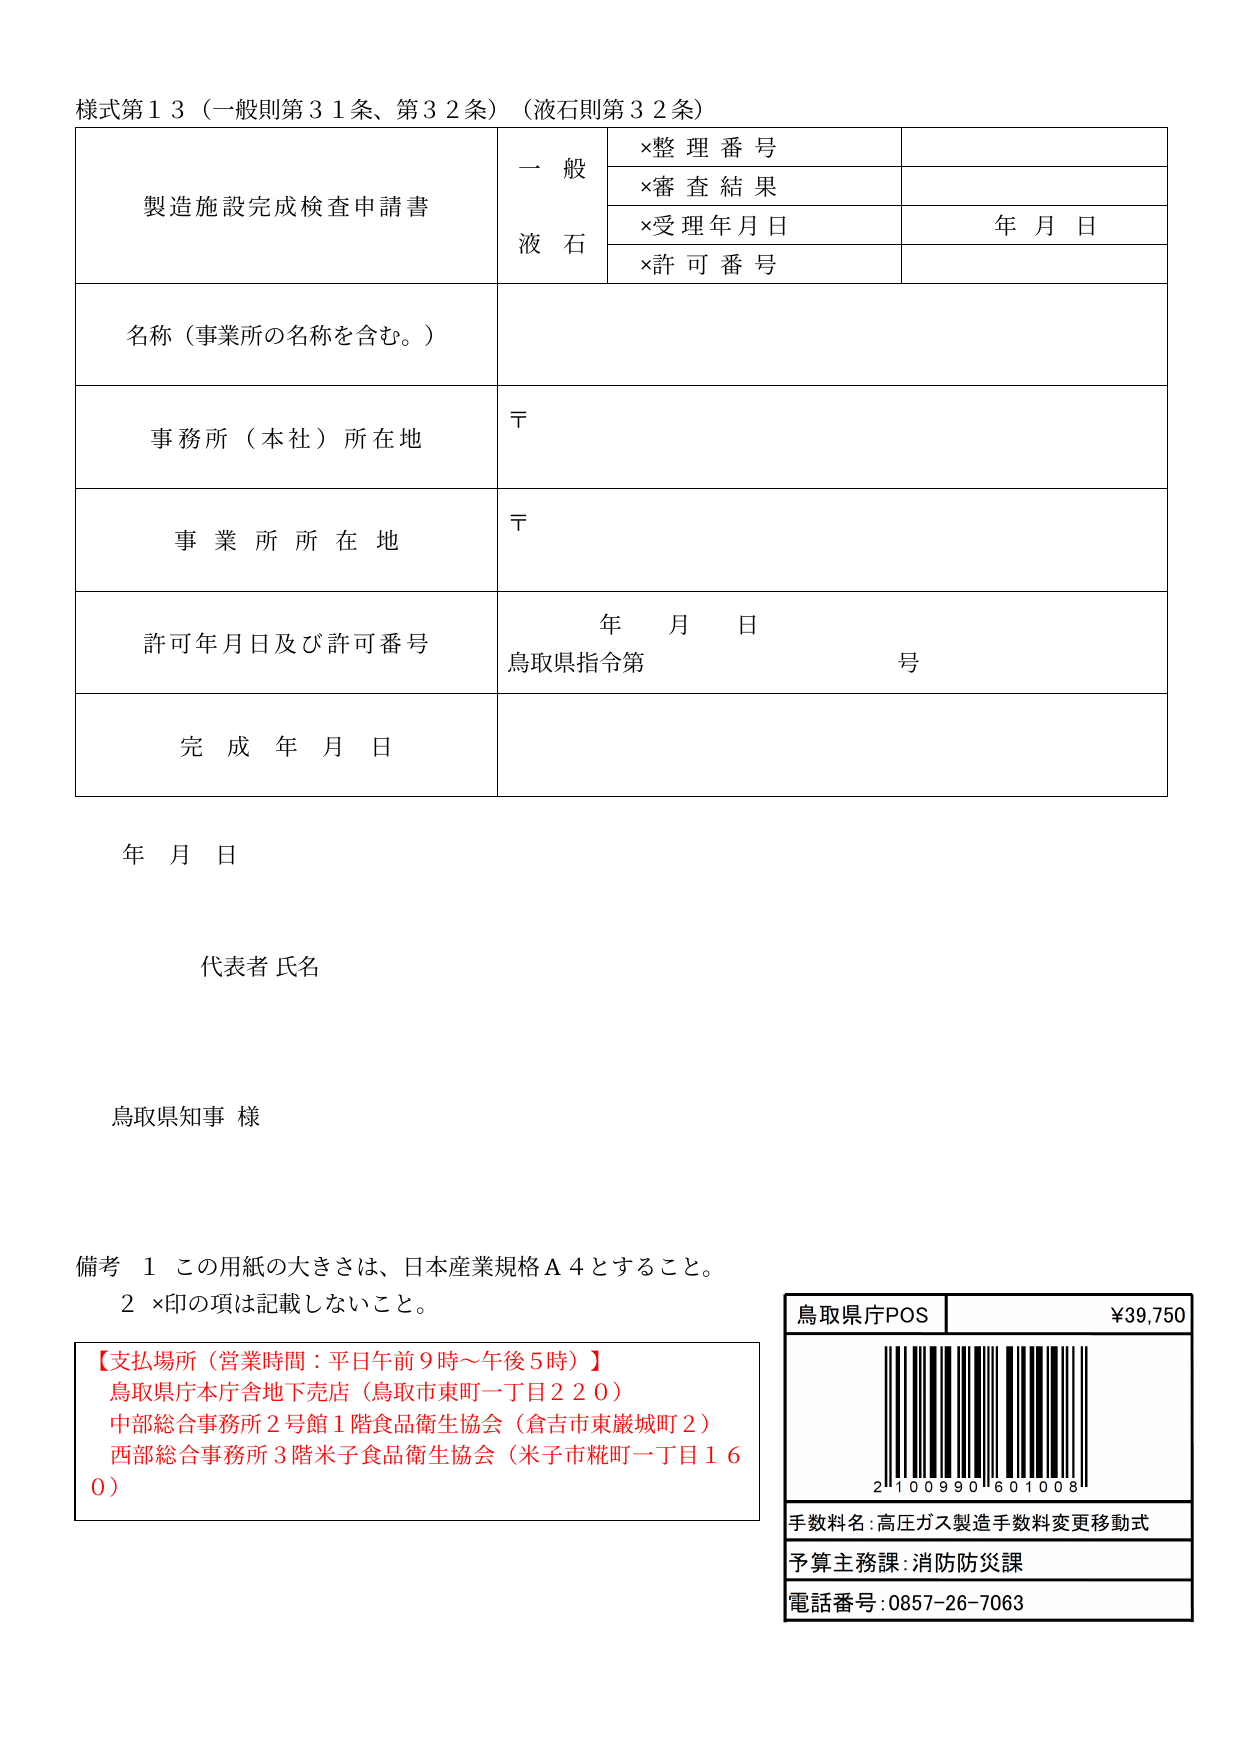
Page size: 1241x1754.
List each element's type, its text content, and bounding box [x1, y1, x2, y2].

table_cell ×受理年月日 [608, 206, 901, 244]
table_cell ×審査結果 [608, 167, 901, 205]
table_header [902, 128, 1167, 166]
table_cell ×許可番号 [608, 245, 901, 283]
table_cell [498, 694, 1167, 796]
table_cell 〒 [498, 489, 1167, 591]
table_header 製造施設完成検査申請書 [76, 128, 497, 283]
picture [780, 1291, 1198, 1627]
table_cell 年 月 日 [902, 206, 1167, 244]
table_cell 事務所（本社）所在地 [76, 386, 497, 488]
table_cell 完成年月日 [76, 694, 497, 796]
table_cell 事業所所在地 [76, 489, 497, 591]
table_cell 年 月 日 鳥取県指令第 号 [498, 592, 1167, 693]
table_header 一 般 液 石 [498, 128, 607, 283]
text 備考 １ この用紙の大きさは、日本産業規格A４とすること。 [75, 1247, 1165, 1284]
table_cell 許可年月日及び許可番号 [76, 592, 497, 693]
table_header ×整理番号 [608, 128, 901, 166]
text 様式第１３（一般則第３１条、第３２条）（液石則第３２条） [75, 89, 1165, 127]
table_cell 〒 [498, 386, 1167, 488]
text 年 月 日 [75, 834, 1165, 872]
table_cell [902, 245, 1167, 283]
text 代表者 氏名 [75, 947, 1165, 984]
text ２ ×印の項は記載しないこと。 [75, 1284, 1165, 1322]
table_cell 名称（事業所の名称を含む。） [76, 284, 497, 385]
text 鳥取県知事 様 [75, 1097, 1165, 1134]
table_cell [902, 167, 1167, 205]
table_cell [498, 284, 1167, 385]
